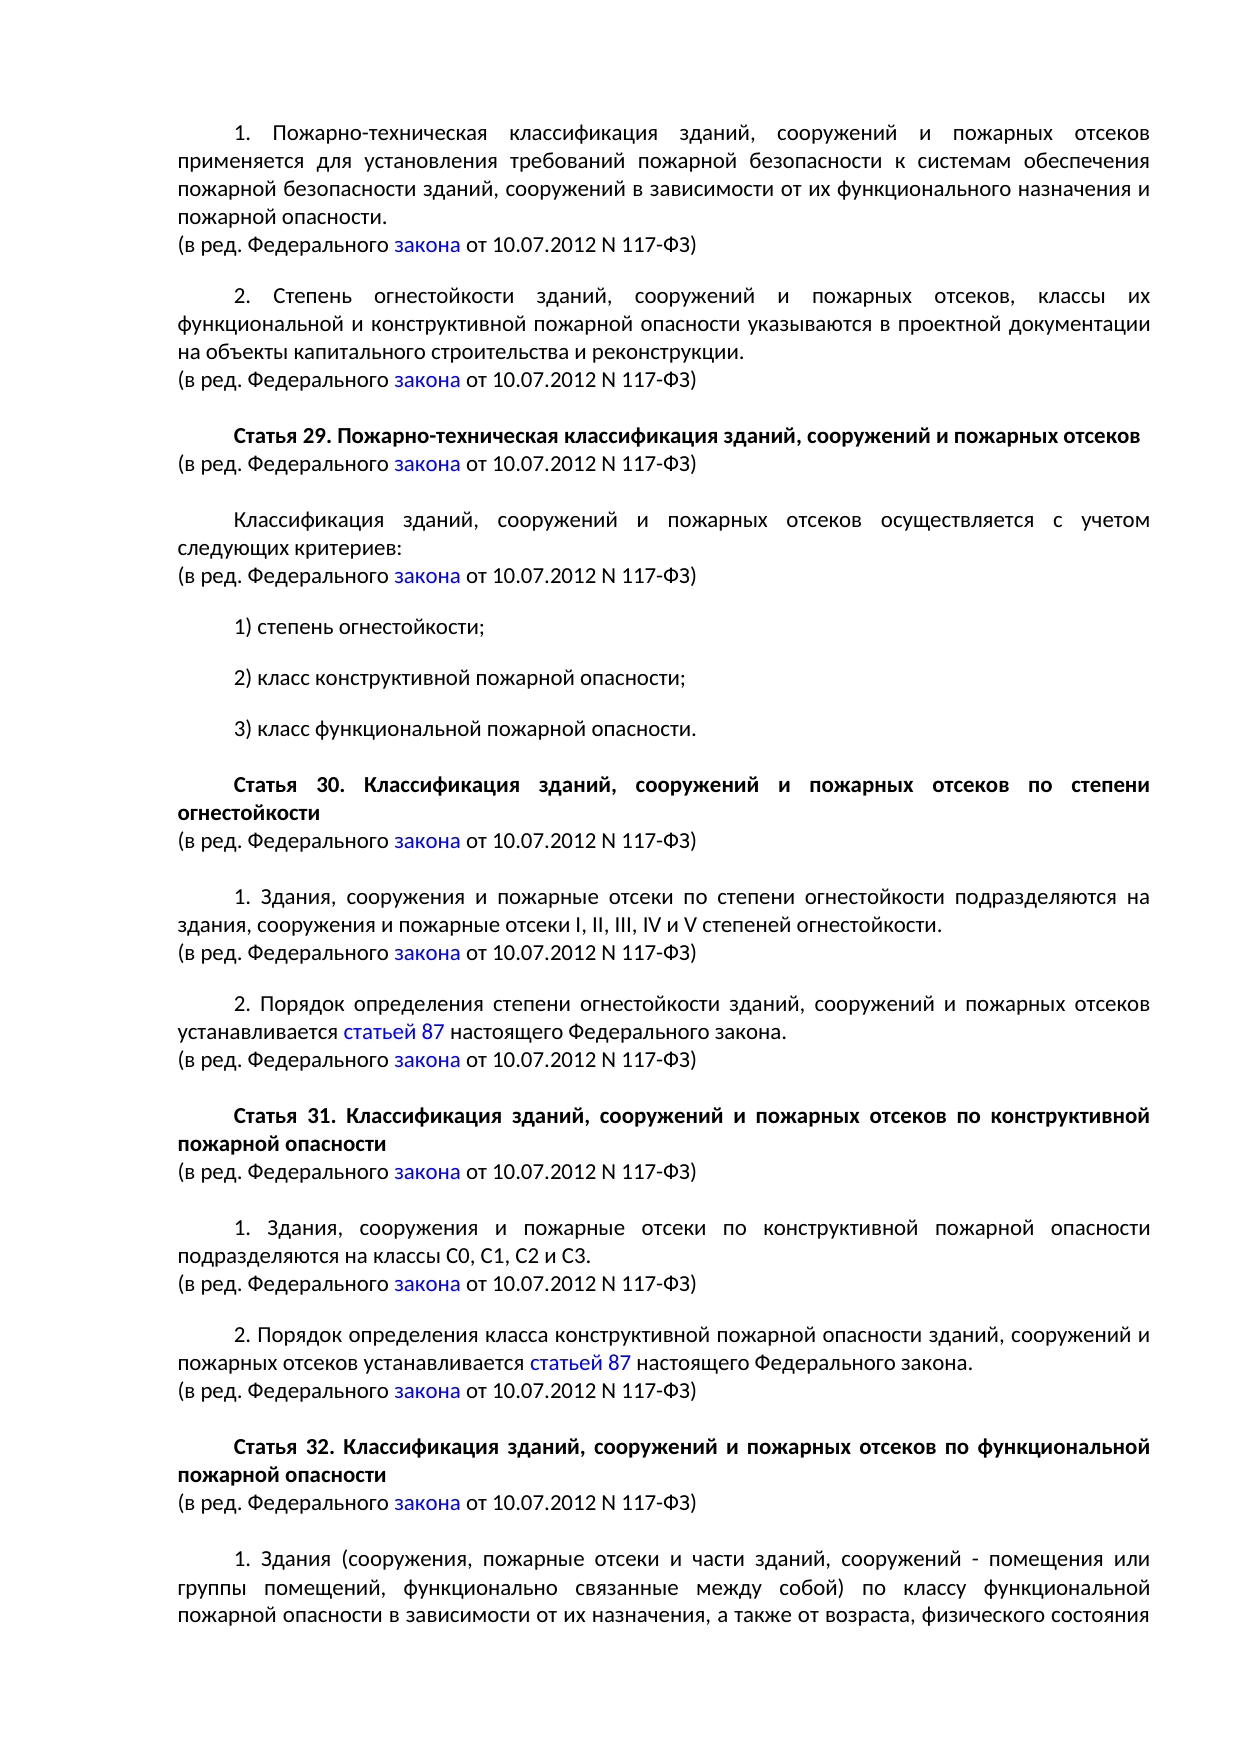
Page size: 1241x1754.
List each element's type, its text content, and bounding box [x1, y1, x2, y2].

text Классификация зданий, сооружений и пожарных отсеков осуществляется с учетом следующих критериев: [177, 505, 1152, 561]
title Статья 31. Классификация зданий, сооружений и пожарных отсеков по конструктивной пожарной опасности [177, 1101, 1152, 1157]
text 2) класс конструктивной пожарной опасности; [177, 663, 1152, 691]
text 2. Степень огнестойкости зданий, сооружений и пожарных отсеков, классы их функциональной и конструктивной пожарной опасности указываются в проектной документации на объекты капитального строительства и реконструкции. [177, 281, 1152, 365]
title Статья 29. Пожарно-техническая классификация зданий, сооружений и пожарных отсеков [177, 421, 1152, 449]
text (в ред. Федерального закона от 10.07.2012 N 117-ФЗ) [177, 938, 1152, 966]
title Статья 30. Классификация зданий, сооружений и пожарных отсеков по степени огнестойкости [177, 770, 1152, 826]
text 1. Здания, сооружения и пожарные отсеки по конструктивной пожарной опасности подразделяются на классы С0, С1, С2 и С3. [177, 1213, 1152, 1269]
text (в ред. Федерального закона от 10.07.2012 N 117-ФЗ) [177, 1376, 1152, 1404]
text (в ред. Федерального закона от 10.07.2012 N 117-ФЗ) [177, 449, 1152, 477]
text (в ред. Федерального закона от 10.07.2012 N 117-ФЗ) [177, 230, 1152, 258]
text 1. Пожарно-техническая классификация зданий, сооружений и пожарных отсеков применяется для установления требований пожарной безопасности к системам обеспечения пожарной безопасности зданий, сооружений в зависимости от их функционального назначения и пожарной опасности. [177, 118, 1152, 230]
text (в ред. Федерального закона от 10.07.2012 N 117-ФЗ) [177, 561, 1152, 589]
text (в ред. Федерального закона от 10.07.2012 N 117-ФЗ) [177, 826, 1152, 854]
text (в ред. Федерального закона от 10.07.2012 N 117-ФЗ) [177, 1045, 1152, 1073]
title Статья 32. Классификация зданий, сооружений и пожарных отсеков по функциональной пожарной опасности [177, 1432, 1152, 1488]
text 3) класс функциональной пожарной опасности. [177, 714, 1152, 742]
text (в ред. Федерального закона от 10.07.2012 N 117-ФЗ) [177, 1488, 1152, 1517]
text (в ред. Федерального закона от 10.07.2012 N 117-ФЗ) [177, 1157, 1152, 1185]
text 1) степень огнестойкости; [177, 612, 1152, 640]
text (в ред. Федерального закона от 10.07.2012 N 117-ФЗ) [177, 1269, 1152, 1297]
text 2. Порядок определения класса конструктивной пожарной опасности зданий, сооружений и пожарных отсеков устанавливается статьей 87 настоящего Федерального закона. [177, 1320, 1152, 1376]
text (в ред. Федерального закона от 10.07.2012 N 117-ФЗ) [177, 365, 1152, 393]
text 2. Порядок определения степени огнестойкости зданий, сооружений и пожарных отсеков устанавливается статьей 87 настоящего Федерального закона. [177, 989, 1152, 1045]
text 1. Здания, сооружения и пожарные отсеки по степени огнестойкости подразделяются на здания, сооружения и пожарные отсеки I, II, III, IV и V степеней огнестойкости. [177, 882, 1152, 938]
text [177, 1544, 1152, 1629]
